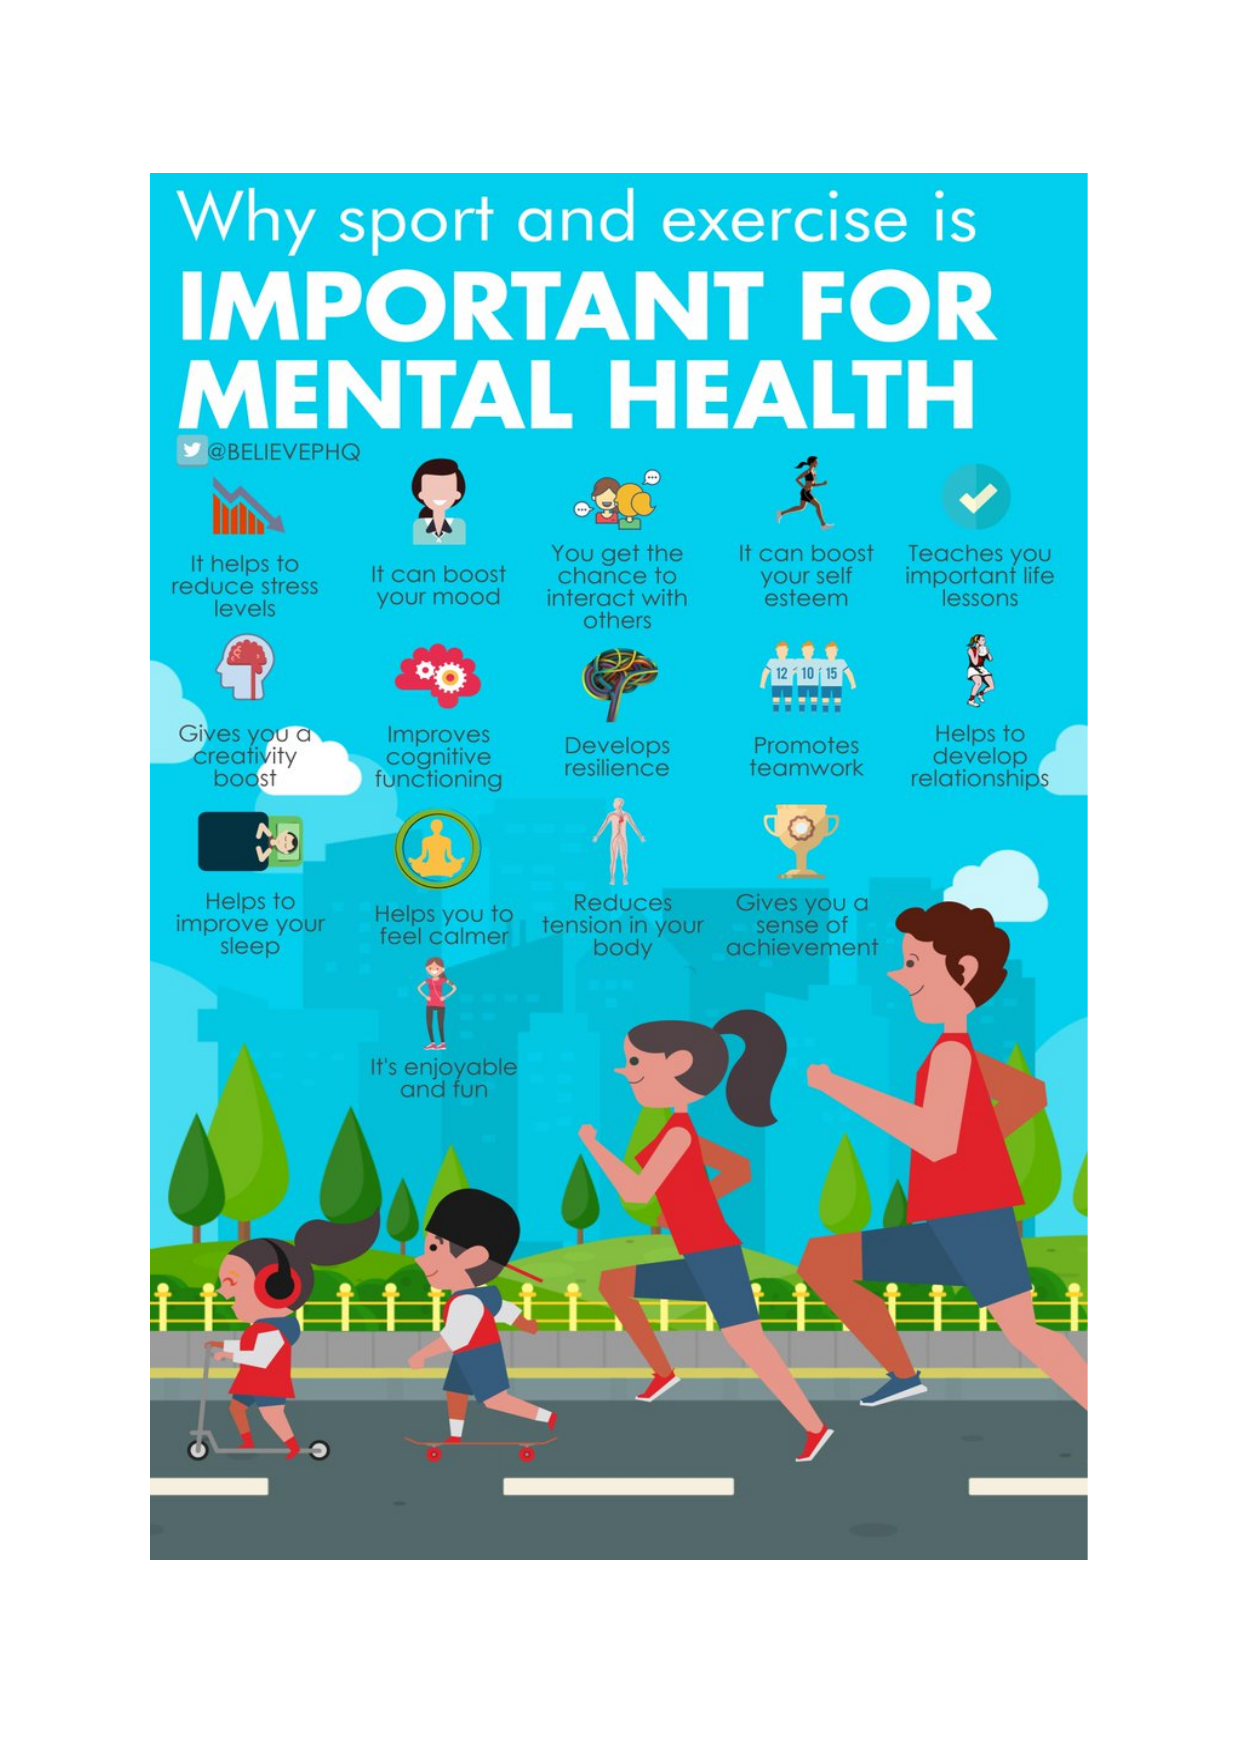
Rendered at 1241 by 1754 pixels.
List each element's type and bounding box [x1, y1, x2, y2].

picture [150, 173, 1088, 1560]
